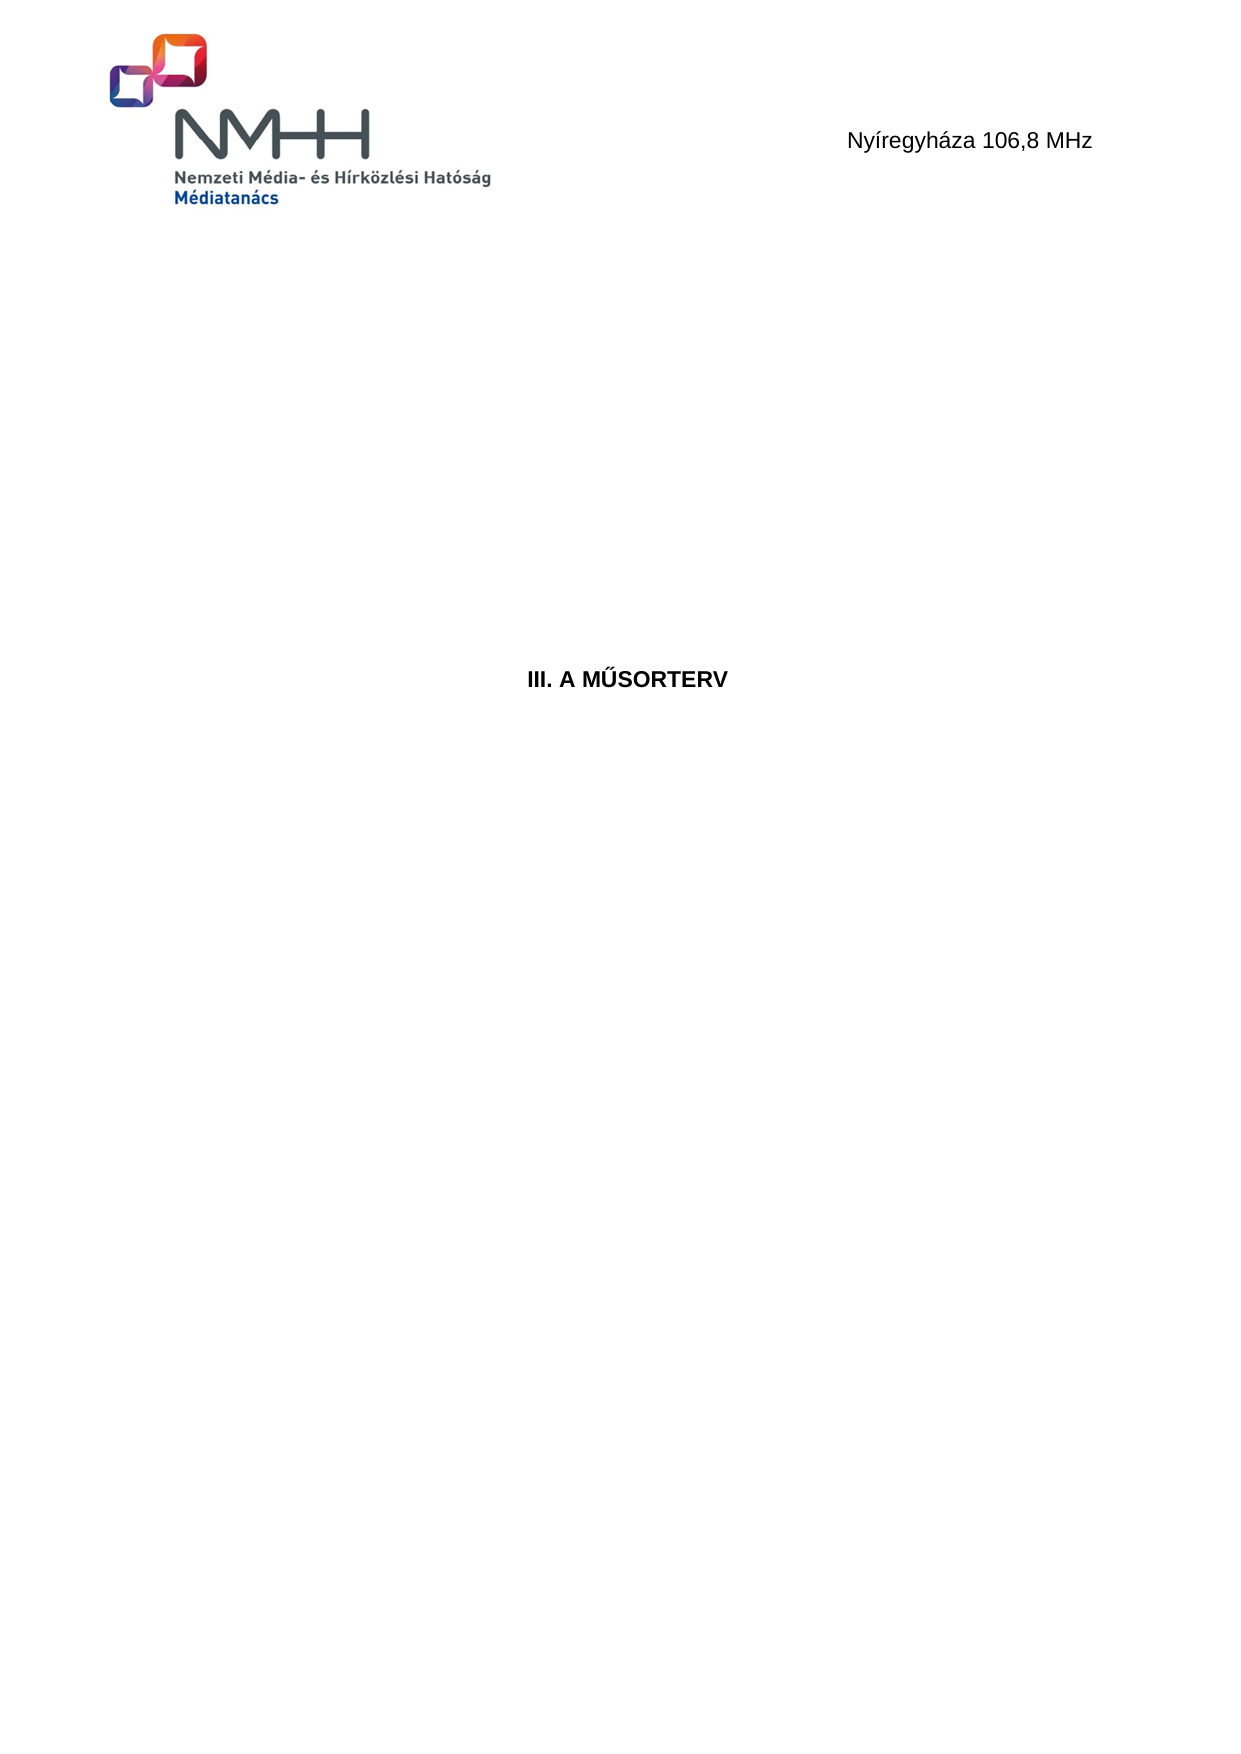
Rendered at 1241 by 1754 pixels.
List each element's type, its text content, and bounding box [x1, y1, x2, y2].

picture [101, 29, 495, 211]
text III. A MŰSORTERV [148, 666, 1107, 693]
